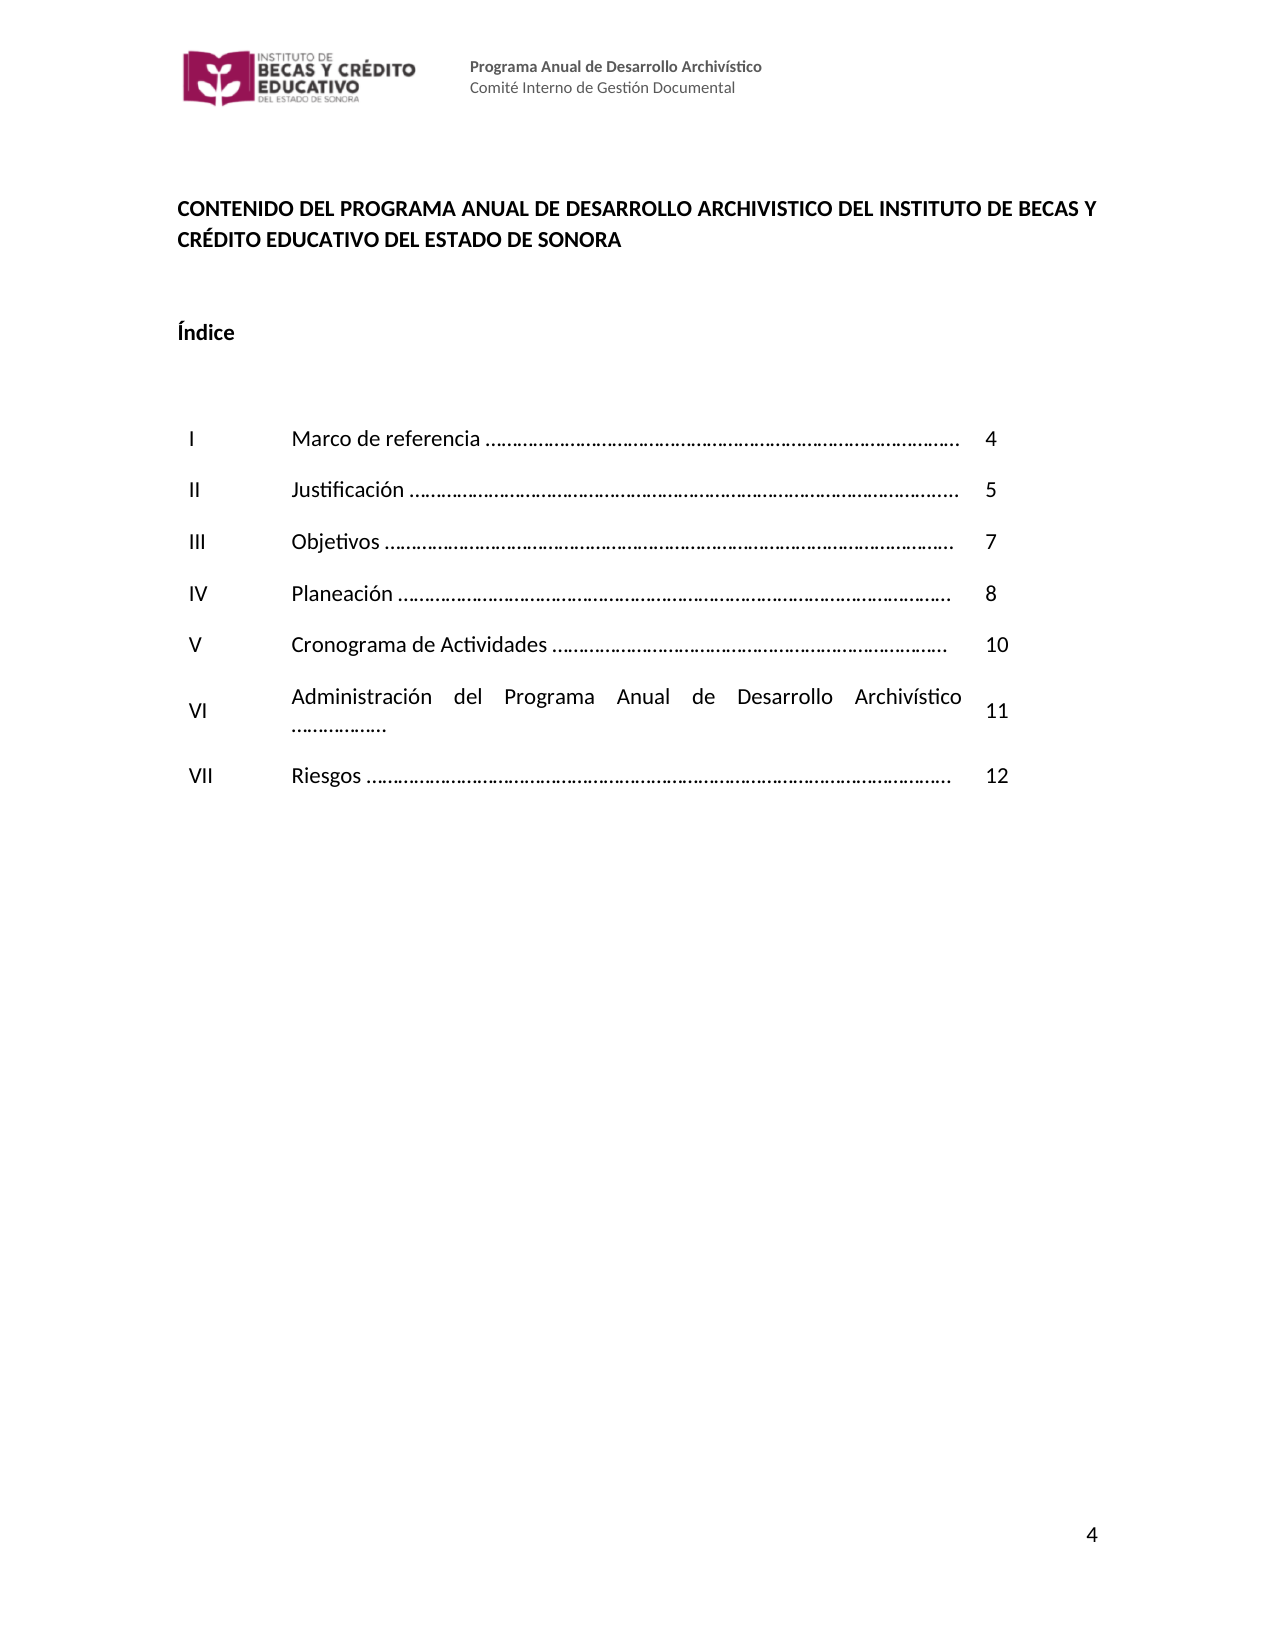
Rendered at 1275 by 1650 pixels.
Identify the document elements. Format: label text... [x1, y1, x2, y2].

picture [176, 46, 421, 115]
table_cell 5 [974, 464, 1096, 515]
table_header 4 [974, 412, 1096, 464]
table_cell 10 [974, 619, 1096, 670]
table_cell IV [177, 567, 280, 618]
table_header Marco de referencia ……………………………………………………………………………… [280, 412, 974, 464]
table_cell 12 [974, 750, 1096, 801]
table_cell Planeación …………………………………………………………………………………………… [280, 567, 974, 618]
text Índice [177, 318, 1098, 346]
table_cell Riesgos ………………………………………………………………………………………………… [280, 750, 974, 801]
table_cell V [177, 619, 280, 670]
table_cell 8 [974, 567, 1096, 618]
table_cell III [177, 515, 280, 567]
table_cell VI [177, 670, 280, 749]
text CONTENIDO DEL PROGRAMA ANUAL DE DESARROLLO ARCHIVISTICO DEL INSTITUTO DE BECAS Y CRÉDITO EDUCATIVO DEL ESTADO DE SONORA [177, 194, 1098, 253]
table_cell Objetivos ……………………………………………………………………………………………… [280, 515, 974, 567]
table_cell II [177, 464, 280, 515]
table_cell Cronograma de Actividades ………………………………………………………………… [280, 619, 974, 670]
table_cell VII [177, 750, 280, 801]
table_cell Justificación ………………………………………………………………………………………..... [280, 464, 974, 515]
table_cell Administración del Programa Anual de Desarrollo Archivístico ……………… [280, 670, 974, 749]
table_header I [177, 412, 280, 464]
table_cell 11 [974, 670, 1096, 749]
table_cell 7 [974, 515, 1096, 567]
